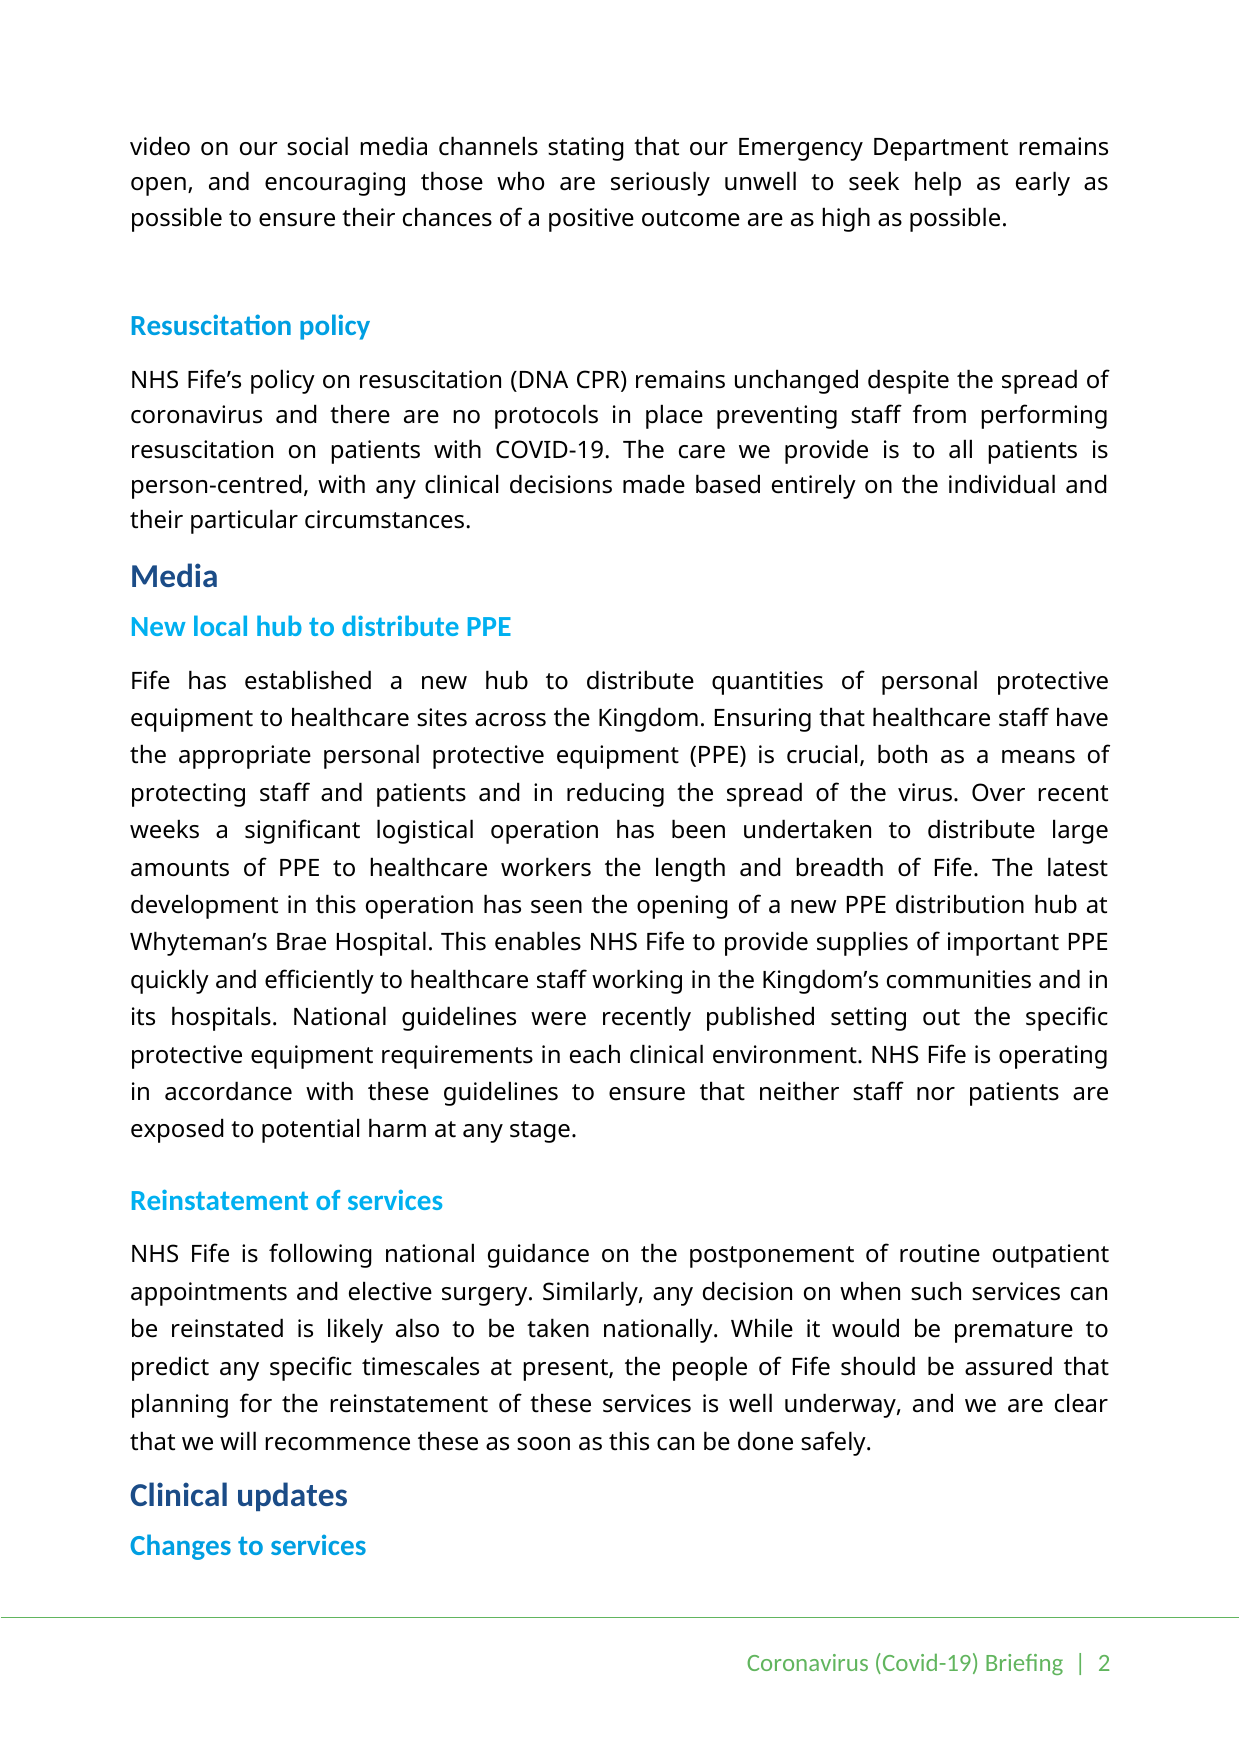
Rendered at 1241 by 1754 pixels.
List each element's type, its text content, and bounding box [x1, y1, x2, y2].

text New local hub to distribute PPE [130, 608, 1110, 644]
subtitle Clinical updates [130, 1474, 1110, 1515]
text Fife has established a new hub to distribute quantities of personal protective equipment to healthcare sites across the Kingdom. Ensuring that healthcare staff have the appropriate personal protective equipment (PPE) is crucial, both as a means of protecting staff and patients and in reducing the spread of the virus. Over recent weeks a significant logistical operation has been undertaken to distribute large amounts of PPE to healthcare workers the length and breadth of Fife. The latest development in this operation has seen the opening of a new PPE distribution hub at Whyteman’s Brae Hospital. This enables NHS Fife to provide supplies of important PPE quickly and efficiently to healthcare staff working in the Kingdom’s communities and in its hospitals. National guidelines were recently published setting out the specific protective equipment requirements in each clinical environment. NHS Fife is operating in accordance with these guidelines to ensure that neither staff nor patients are exposed to potential harm at any stage. [130, 663, 1110, 1145]
text Reinstatement of services [130, 1182, 1110, 1218]
subtitle Media [130, 555, 1110, 596]
text NHS Fife is following national guidance on the postponement of routine outpatient appointments and elective surgery. Similarly, any decision on when such services can be reinstated is likely also to be taken nationally. While it would be premature to predict any specific timescales at present, the people of Fife should be assured that planning for the reinstatement of these services is well underway, and we are clear that we will recommence these as soon as this can be done safely. [130, 1237, 1110, 1457]
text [130, 130, 1110, 233]
text NHS Fife’s policy on resuscitation (DNA CPR) remains unchanged despite the spread of coronavirus and there are no protocols in place preventing staff from performing resuscitation on patients with COVID-19. The care we provide is to all patients is person-centred, with any clinical decisions made based entirely on the individual and their particular circumstances. [130, 362, 1110, 536]
text Resuscitation policy [130, 307, 1110, 343]
text Changes to services [130, 1527, 1110, 1563]
